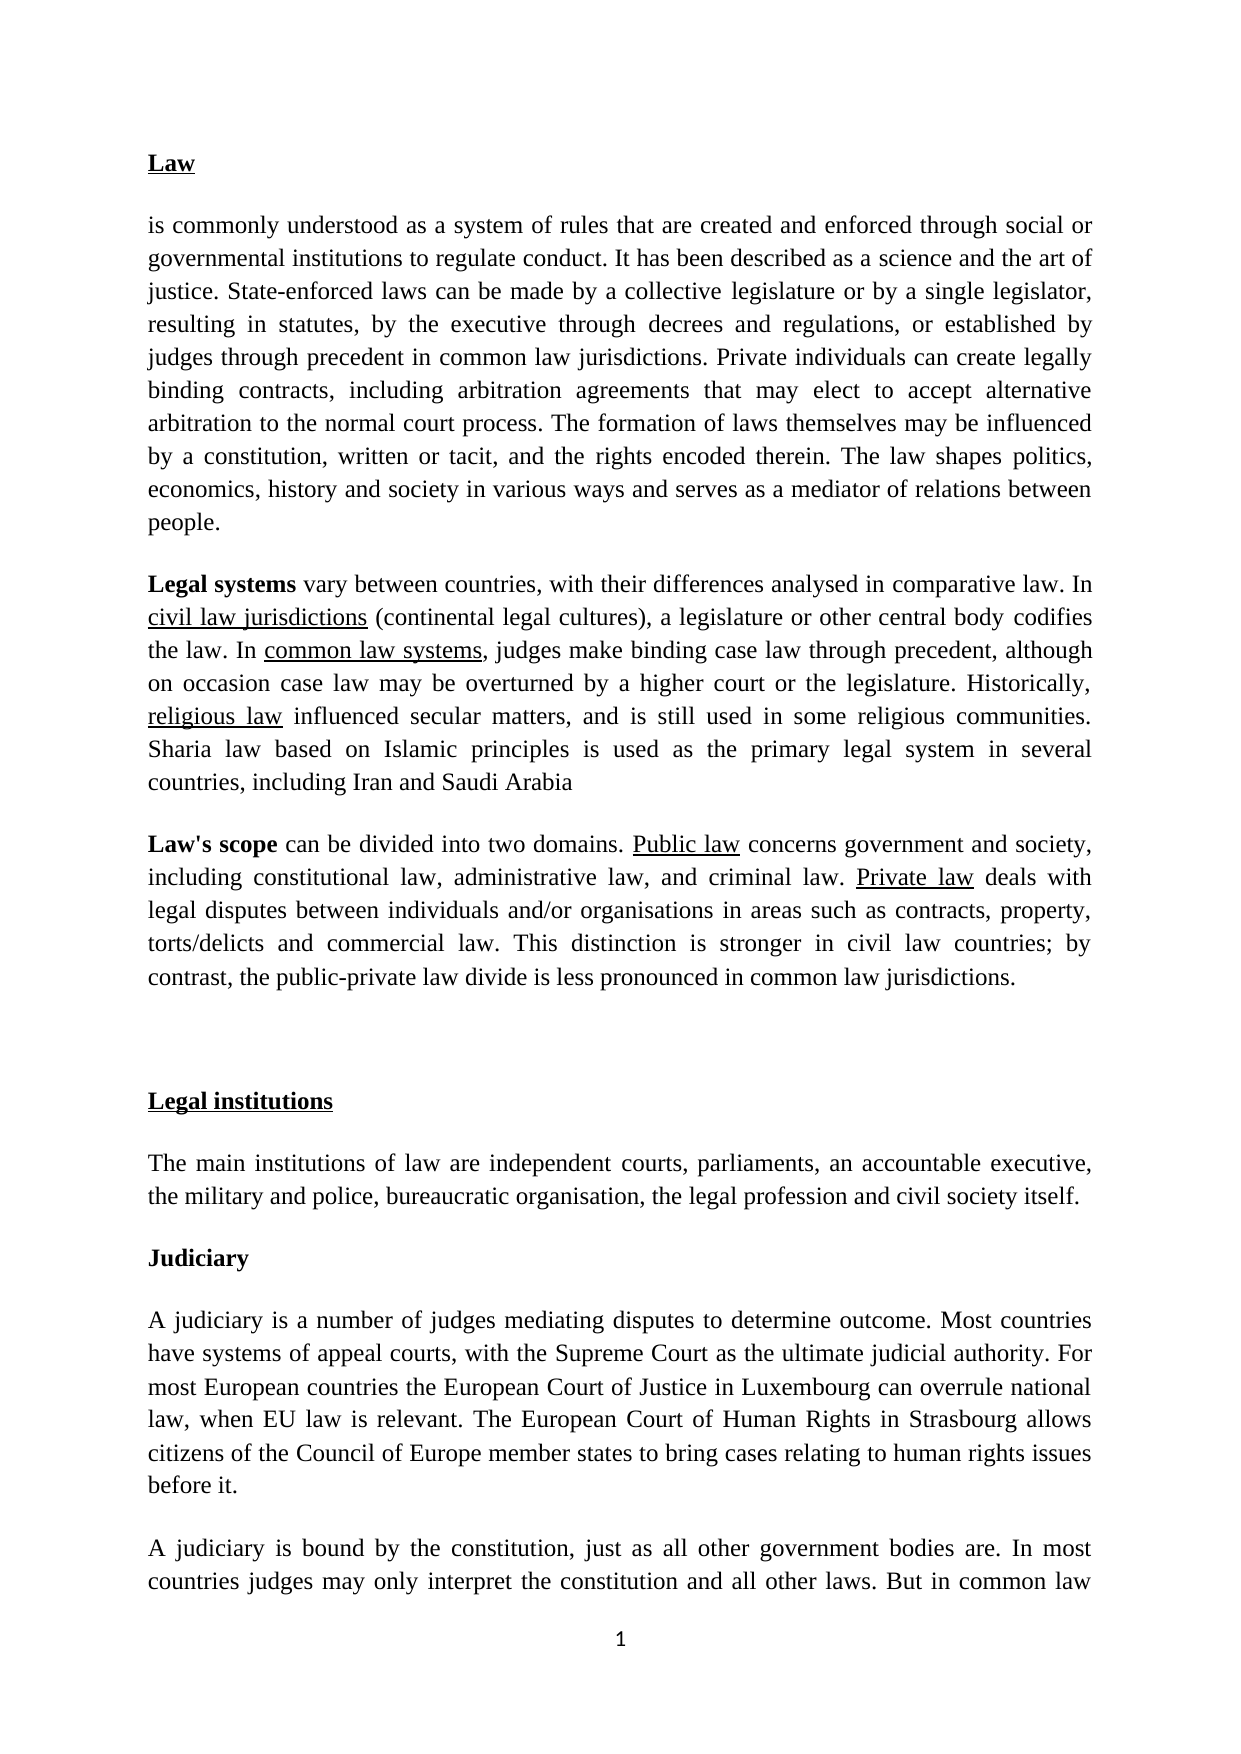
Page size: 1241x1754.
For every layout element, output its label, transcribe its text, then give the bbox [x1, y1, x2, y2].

text Judiciary [148, 1243, 1093, 1272]
text Legal systems vary between countries, with their differences analysed in comparative law. In civil law jurisdictions (continental legal cultures), a legislature or other central body codifies the law. In common law systems, judges make binding case law through precedent, although on occasion case law may be overturned by a higher court or the legislature. Historically, religious law influenced secular matters, and is still used in some religious communities. Sharia law based on Islamic principles is used as the primary legal system in several countries, including Iran and Saudi Arabia [148, 569, 1093, 796]
text Legal institutions [148, 1086, 1093, 1115]
text Law's scope can be divided into two domains. Public law concerns government and society, including constitutional law, administrative law, and criminal law. Private law deals with legal disputes between individuals and/or organisations in areas such as contracts, property, torts/delicts and commercial law. This distinction is stronger in civil law countries; by contrast, the public-private law divide is less pronounced in common law jurisdictions. [148, 829, 1093, 990]
text The main institutions of law are independent courts, parliaments, an accountable executive, the military and police, bureaucratic organisation, the legal profession and civil society itself. [148, 1148, 1093, 1210]
text A judiciary is a number of judges mediating disputes to determine outcome. Most countries have systems of appeal courts, with the Supreme Court as the ultimate judicial authority. For most European countries the European Court of Justice in Luxembourg can overrule national law, when EU law is relevant. The European Court of Human Rights in Strasbourg allows citizens of the Council of Europe member states to bring cases relating to human rights issues before it. [148, 1306, 1093, 1499]
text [148, 1533, 1093, 1594]
text Law [148, 148, 1093, 176]
text is commonly understood as a system of rules that are created and enforced through social or governmental institutions to regulate conduct. It has been described as a science and the art of justice. State-enforced laws can be made by a collective legislature or by a single legislator, resulting in statutes, by the executive through decrees and regulations, or established by judges through precedent in common law jurisdictions. Private individuals can create legally binding contracts, including arbitration agreements that may elect to accept alternative arbitration to the normal court process. The formation of laws themselves may be influenced by a constitution, written or tacit, and the rights encoded therein. The law shapes politics, economics, history and society in various ways and serves as a mediator of relations between people. [148, 210, 1093, 536]
